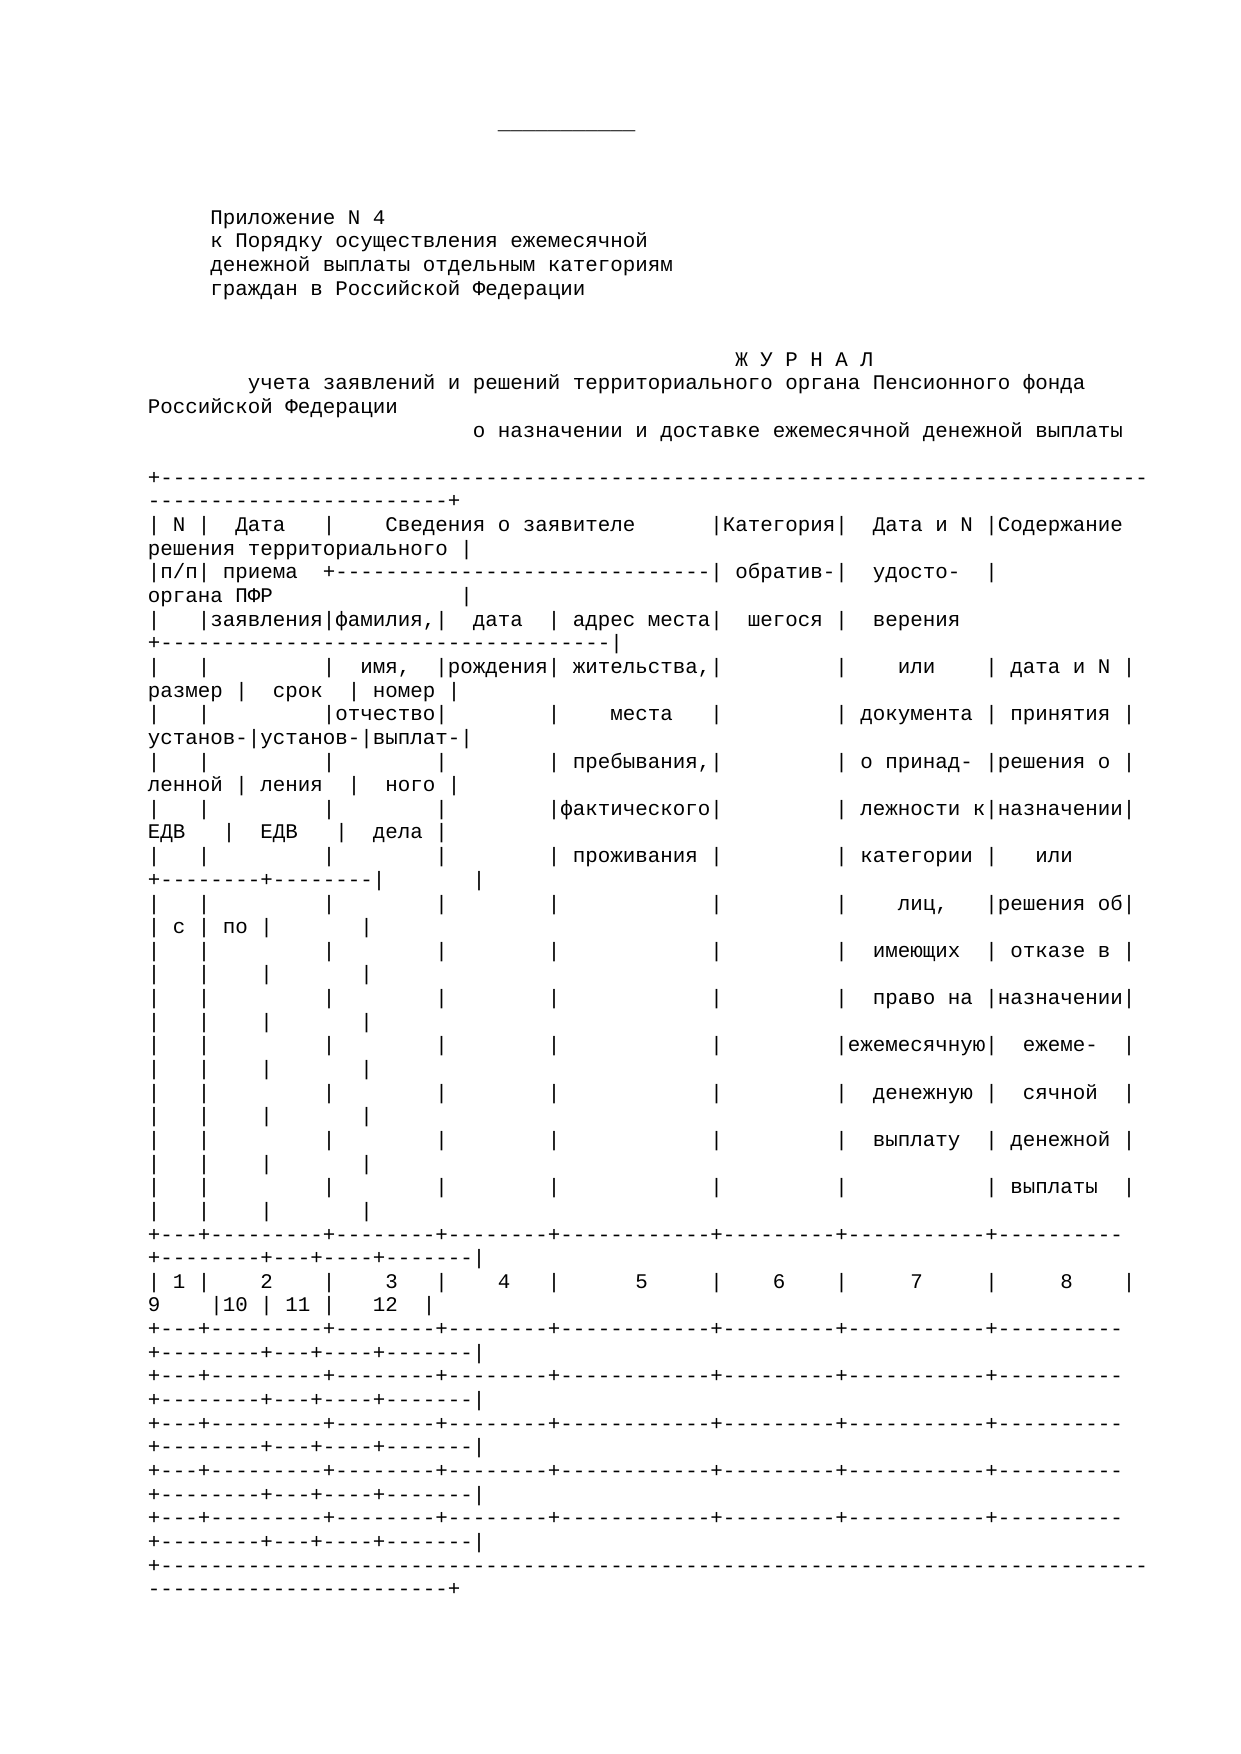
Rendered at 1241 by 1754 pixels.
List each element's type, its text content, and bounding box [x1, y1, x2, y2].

text | | | | | | | | выплаты | | | | | [148, 1176, 1152, 1223]
text +---+---------+--------+--------+------------+---------+-----------+----------+--------+---+----+-------| [148, 1223, 1152, 1271]
text +---+---------+--------+--------+------------+---------+-----------+----------+--------+---+----+-------| [148, 1318, 1152, 1365]
text | | | | | | | выплату | денежной | | | | | [148, 1129, 1152, 1176]
text | | | | | | | право на |назначении| | | | | [148, 987, 1152, 1034]
text | | | | |фактического| | лежности к|назначении| ЕДВ | ЕДВ | дела | [148, 798, 1152, 845]
text | | | | | пребывания,| | о принад- |решения о | ленной | ления | ного | [148, 751, 1152, 798]
text о назначении и доставке ежемесячной денежной выплаты [148, 419, 1152, 443]
text ___________ [148, 112, 1152, 136]
text граждан в Российской Федерации [148, 278, 1152, 301]
text | | | | | | | имеющих | отказе в | | | | | [148, 940, 1152, 987]
text денежной выплаты отдельным категориям [148, 254, 1152, 278]
text | | | | | | | денежную | сячной | | | | | [148, 1082, 1152, 1129]
text +---+---------+--------+--------+------------+---------+-----------+----------+--------+---+----+-------| [148, 1460, 1152, 1507]
text к Порядку осуществления ежемесячной [148, 230, 1152, 254]
text Приложение N 4 [148, 207, 1152, 230]
text | 1 | 2 | 3 | 4 | 5 | 6 | 7 | 8 | 9 |10 | 11 | 12 | [148, 1271, 1152, 1318]
text | |заявления|фамилия,| дата | адрес места| шегося | верения +------------------------------------| [148, 609, 1152, 656]
text |п/п| приема +------------------------------| обратив-| удосто- | органа ПФР | [148, 561, 1152, 609]
text | | | | | проживания | | категории | или +--------+--------| | [148, 845, 1152, 892]
text +---+---------+--------+--------+------------+---------+-----------+----------+--------+---+----+-------| [148, 1413, 1152, 1460]
text +-------------------------------------------------------------------------------------------------------+ [148, 467, 1152, 514]
text +-------------------------------------------------------------------------------------------------------+ [148, 1554, 1152, 1602]
text | | | | | | |ежемесячную| ежеме- | | | | | [148, 1034, 1152, 1082]
text | | | имя, |рождения| жительства,| | или | дата и N | размер | срок | номер | [148, 656, 1152, 703]
text | | | | | | | лиц, |решения об| | с | по | | [148, 892, 1152, 940]
text учета заявлений и решений территориального органа Пенсионного фонда Российской Федерации [148, 372, 1152, 419]
text | | |отчество| | места | | документа | принятия |установ-|установ-|выплат-| [148, 703, 1152, 751]
text +---+---------+--------+--------+------------+---------+-----------+----------+--------+---+----+-------| [148, 1507, 1152, 1554]
text Ж У Р Н А Л [148, 349, 1152, 372]
text +---+---------+--------+--------+------------+---------+-----------+----------+--------+---+----+-------| [148, 1365, 1152, 1413]
text | N | Дата | Сведения о заявителе |Категория| Дата и N |Содержание решения территориального | [148, 514, 1152, 561]
